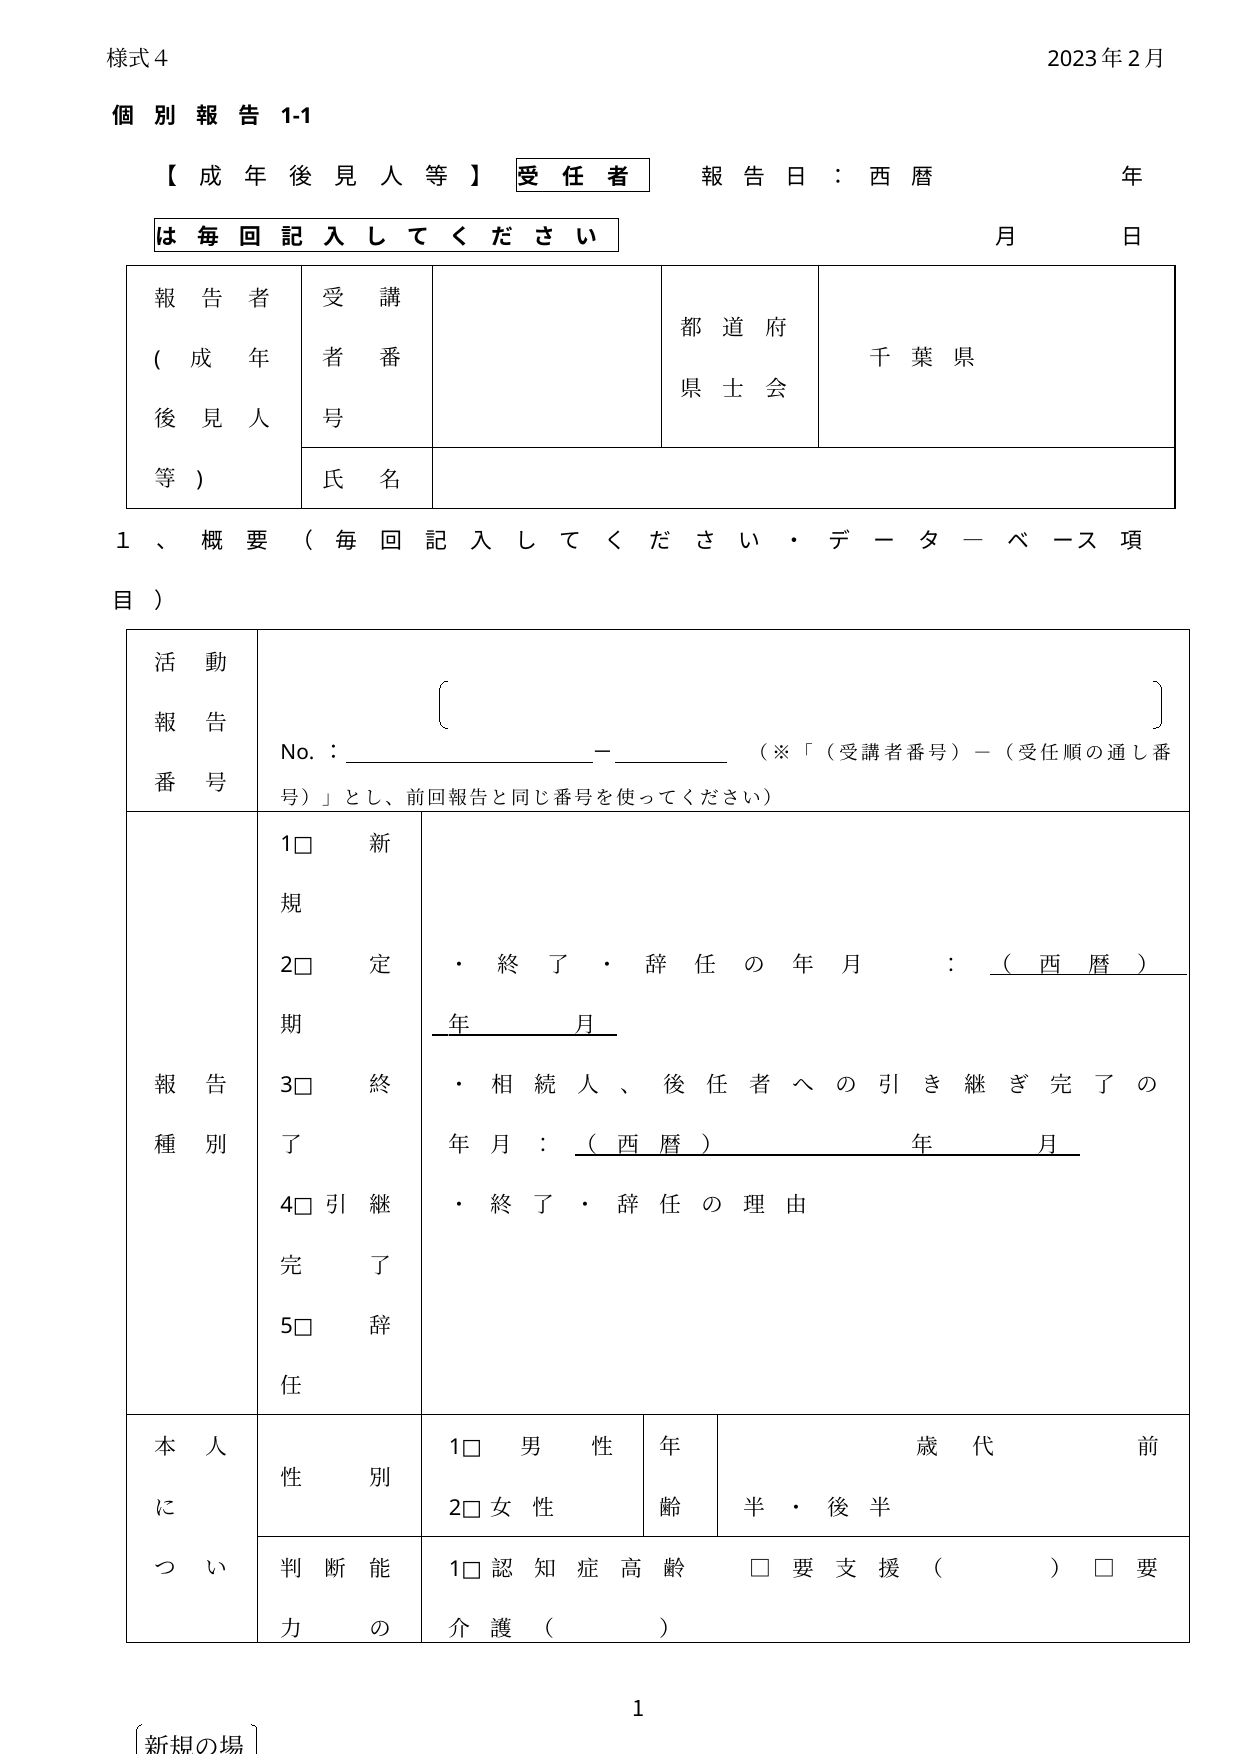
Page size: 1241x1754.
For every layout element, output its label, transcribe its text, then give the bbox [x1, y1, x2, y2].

table_cell 歳代 前半・後半 [718, 1415, 1189, 1536]
table_cell 1□男性 2□女性 [422, 1415, 643, 1536]
table_cell 1□新 規 2□定 期 3□終 了 4□引継完了 5□辞 任 [258, 812, 421, 1414]
table_cell 性別 [258, 1415, 421, 1536]
table_cell 氏名 [302, 448, 432, 508]
table_cell 本人に ついて [127, 1415, 257, 1642]
table_cell 受講者番号 [302, 266, 432, 447]
table_header 【成年後見人等】受任者は毎回記入してください [127, 145, 662, 265]
table_cell ・終了・辞任の年月 ：（西暦） 年 月 ・相続人、後任者への引き継ぎ完了の年月：（西暦） 年 月 ・終了・辞任の理由 [422, 812, 1189, 1414]
table_cell [433, 266, 661, 447]
table_cell 判断能力の 障害の種別 [258, 1537, 421, 1642]
table_header 報告日：西暦 年 月 日 [662, 145, 1175, 265]
table_cell [433, 448, 1174, 508]
table_cell 報告者 (成年後見人等) [127, 266, 301, 508]
table_cell 報告種別 [127, 812, 257, 1414]
text 個別報告1-1 [112, 84, 1164, 144]
table_cell 都道府県士会 [662, 266, 818, 447]
table_header 活動報告 番号 [127, 630, 257, 811]
text １、概要（毎回記入してください・データ―ベース項目） [112, 509, 1164, 629]
table_cell 千葉県 [819, 266, 1174, 447]
table_cell 1□認知症高齢 □要支援（ ）□要介護（ ） 2□知的障害 療育手帳 □なし □あり（Ａ － ）（Ｂ － ）、支援区分（ ） 3□精神障害 障害手帳 □なし □あり（ ）級、 支援区分（ ） 4□その他（ ） [422, 1537, 1189, 1642]
table_header No.： － （※「（受講者番号）－（受任順の通し番号）」とし、前回報告と同じ番号を使ってください） [258, 630, 1189, 811]
table_cell 年齢 [644, 1415, 717, 1536]
